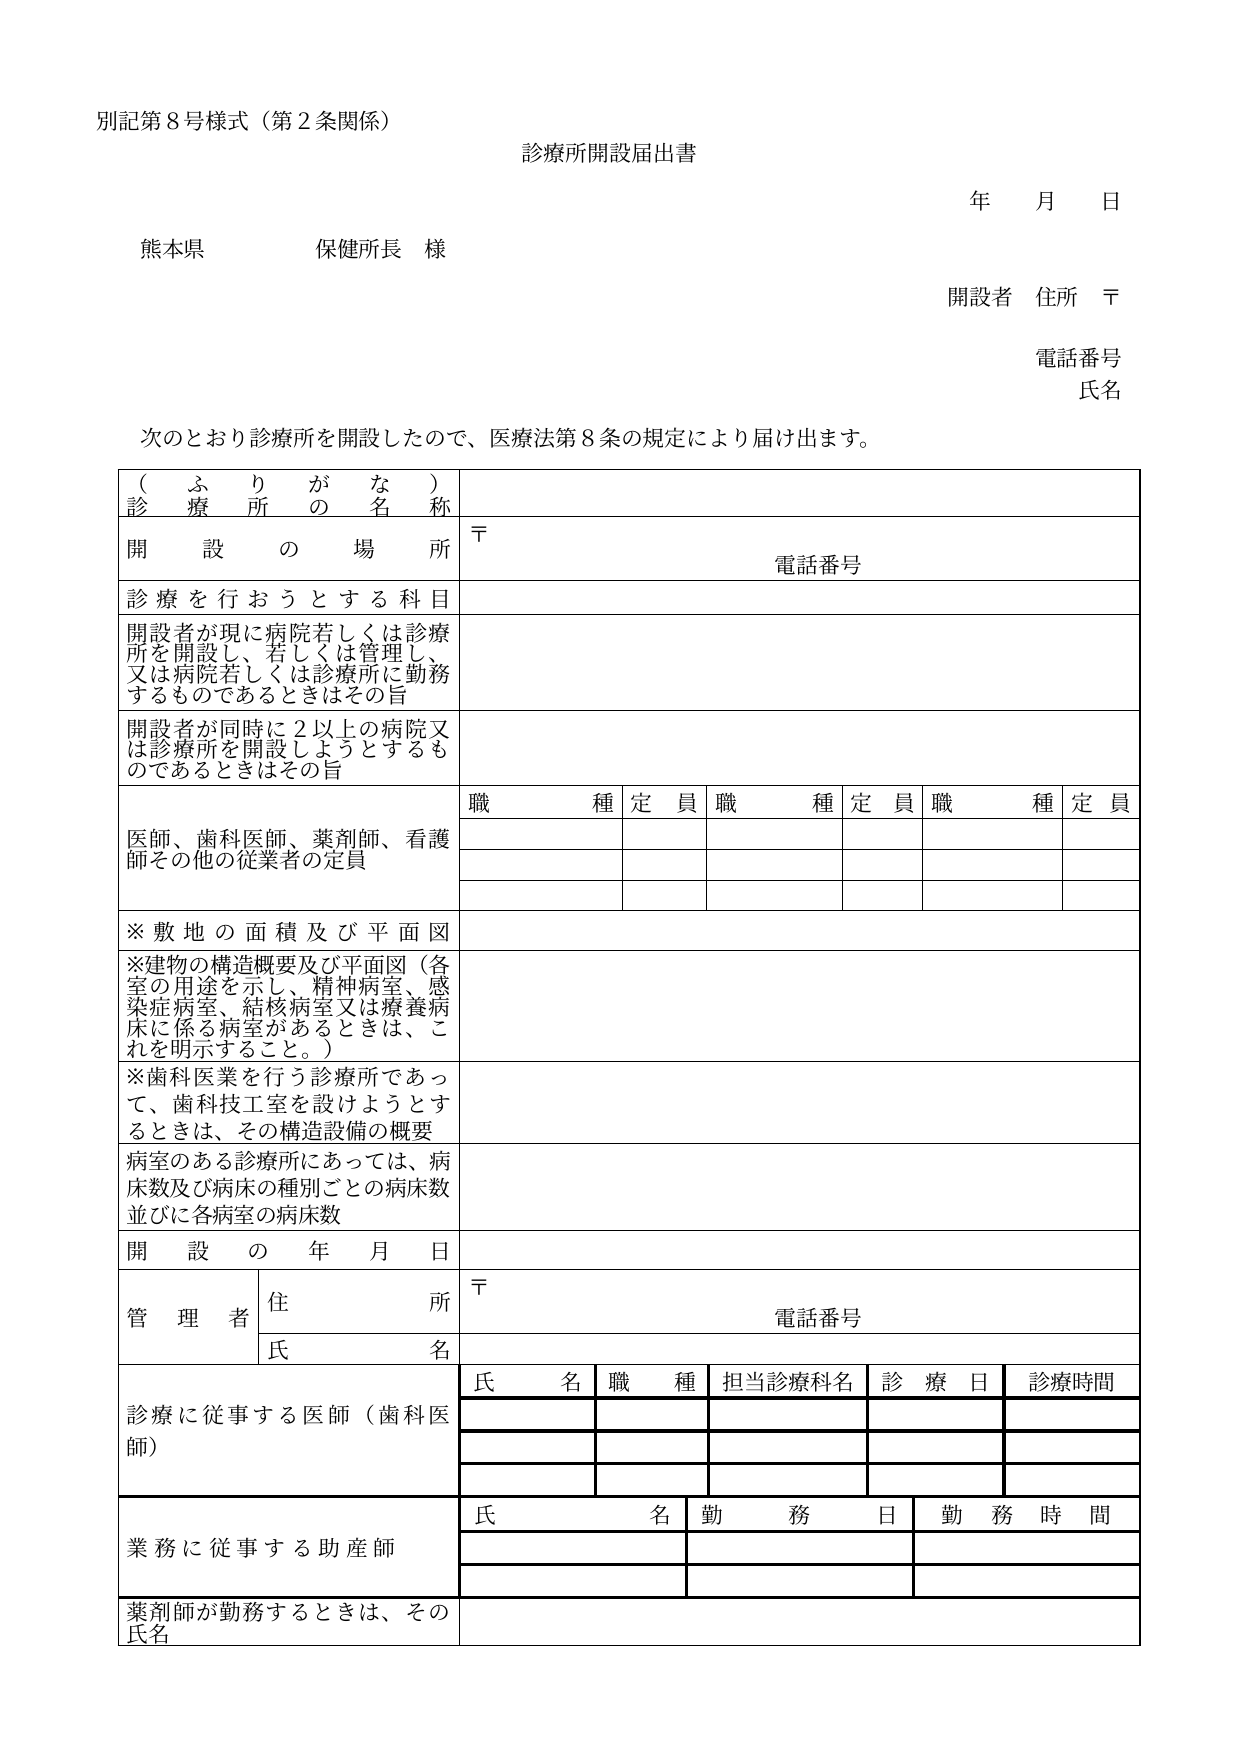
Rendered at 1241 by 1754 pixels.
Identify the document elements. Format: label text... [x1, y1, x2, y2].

table_cell [623, 819, 706, 849]
table_cell [923, 819, 1062, 849]
text 熊本県 保健所長 様 [96, 232, 1122, 263]
table_cell [460, 615, 1139, 710]
table_header [460, 470, 1139, 516]
table_cell [460, 1334, 1139, 1364]
table_cell [460, 881, 622, 910]
table_cell [869, 1400, 1002, 1429]
table_cell [623, 850, 706, 879]
table_cell ※敷地の面積及び平面図 [119, 911, 459, 950]
table_cell 開設の年月日 [119, 1231, 459, 1269]
table_header （ふりがな） 診療所の名称 [119, 470, 459, 516]
table_cell [597, 1433, 707, 1462]
table_cell 定員 [1063, 786, 1139, 818]
table_cell 担当診療科名 [710, 1365, 866, 1396]
table_cell 定員 [623, 786, 706, 818]
table_cell [1006, 1400, 1139, 1429]
text 開設者 住所 〒 [96, 280, 1122, 312]
table_cell [688, 1533, 912, 1563]
table_cell [915, 1533, 1139, 1563]
table_cell [923, 850, 1062, 879]
table_cell [460, 1062, 1139, 1143]
table_cell 管理者 [119, 1270, 258, 1364]
table_cell 氏 名 [461, 1498, 685, 1530]
table_cell 〒 電話番号 [460, 1270, 1139, 1333]
table_cell [707, 881, 842, 910]
table_cell [707, 850, 842, 879]
table_cell [869, 1433, 1002, 1462]
table_cell 開設者が同時に２以上の病院又は診療所を開設しようとするものであるときはその旨 [119, 711, 459, 785]
table_cell 診療に従事する医師（歯科医師） [119, 1365, 458, 1495]
table_cell ※建物の構造概要及び平面図（各室の用途を示し、精神病室、感染症病室、結核病室又は療養病床に係る病室があるときは、これを明示すること。） [119, 951, 459, 1061]
table_cell [597, 1465, 707, 1495]
table_cell [843, 881, 922, 910]
table_cell [707, 819, 842, 849]
table_cell [460, 581, 1139, 614]
table_cell [460, 1599, 1139, 1645]
table_cell 職 種 [597, 1365, 707, 1396]
table_cell [460, 819, 622, 849]
table_cell 診療を行おうとする科目 [119, 581, 459, 614]
table_cell [461, 1533, 685, 1563]
table_cell [1063, 819, 1139, 849]
text 年 月 日 [96, 184, 1122, 215]
table_cell [843, 850, 922, 879]
table_cell [688, 1566, 912, 1596]
table_cell 職種 [460, 786, 622, 818]
table_cell [869, 1465, 1002, 1495]
table_cell [461, 1566, 685, 1596]
table_cell [623, 881, 706, 910]
table_cell 定員 [843, 786, 922, 818]
table_cell 診 療 日 [869, 1365, 1002, 1396]
table_cell 職種 [707, 786, 842, 818]
table_cell [460, 911, 1139, 950]
table_cell 医師、歯科医師、薬剤師、看護師その他の従業者の定員 [119, 786, 459, 910]
table_cell 〒 電話番号 [460, 517, 1139, 580]
table_cell 診療時間 [1006, 1365, 1139, 1396]
table_cell 氏 名 [461, 1365, 594, 1396]
table_cell [923, 881, 1062, 910]
text 電話番号 [96, 341, 1122, 373]
table_cell 勤 務 時 間 [915, 1498, 1139, 1530]
table_cell [460, 951, 1139, 1061]
table_cell [460, 1144, 1139, 1230]
table_cell [1006, 1465, 1139, 1495]
table_cell 薬剤師が勤務するときは、その氏名 [119, 1599, 459, 1645]
table_cell [460, 850, 622, 879]
table_cell [1063, 850, 1139, 879]
text 次のとおり診療所を開設したので、医療法第８条の規定により届け出ます。 [118, 421, 1124, 452]
text 氏名 [96, 373, 1122, 404]
table_cell 開設の場所 [119, 517, 459, 580]
table_cell 住所 [259, 1270, 459, 1333]
table_cell [915, 1566, 1139, 1596]
table_cell 氏名 [259, 1334, 459, 1364]
text 別記第８号様式（第２条関係） [96, 104, 1124, 136]
text 診療所開設届出書 [96, 136, 1122, 167]
table_cell [460, 1231, 1139, 1269]
table_cell 職種 [923, 786, 1062, 818]
table_cell [843, 819, 922, 849]
table_cell 病室のある診療所にあっては、病床数及び病床の種別ごとの病床数並びに各病室の病床数 [119, 1144, 459, 1230]
table_cell [460, 711, 1139, 785]
table_cell [1006, 1433, 1139, 1462]
table_cell [461, 1400, 594, 1429]
table_cell [710, 1433, 866, 1462]
table_cell [710, 1400, 866, 1429]
table_cell [461, 1433, 594, 1462]
table_cell [597, 1400, 707, 1429]
table_cell ※歯科医業を行う診療所であって、歯科技工室を設けようとするときは、その構造設備の概要 [119, 1062, 459, 1143]
table_cell 業 務 に 従 事 す る 助 産 師 [119, 1498, 458, 1596]
table_cell 開設者が現に病院若しくは診療所を開設し、若しくは管理し、又は病院若しくは診療所に勤務するものであるときはその旨 [119, 615, 459, 710]
table_cell [461, 1465, 594, 1495]
table_cell 勤 務 日 [688, 1498, 912, 1530]
table_cell [710, 1465, 866, 1495]
table_cell [1063, 881, 1139, 910]
